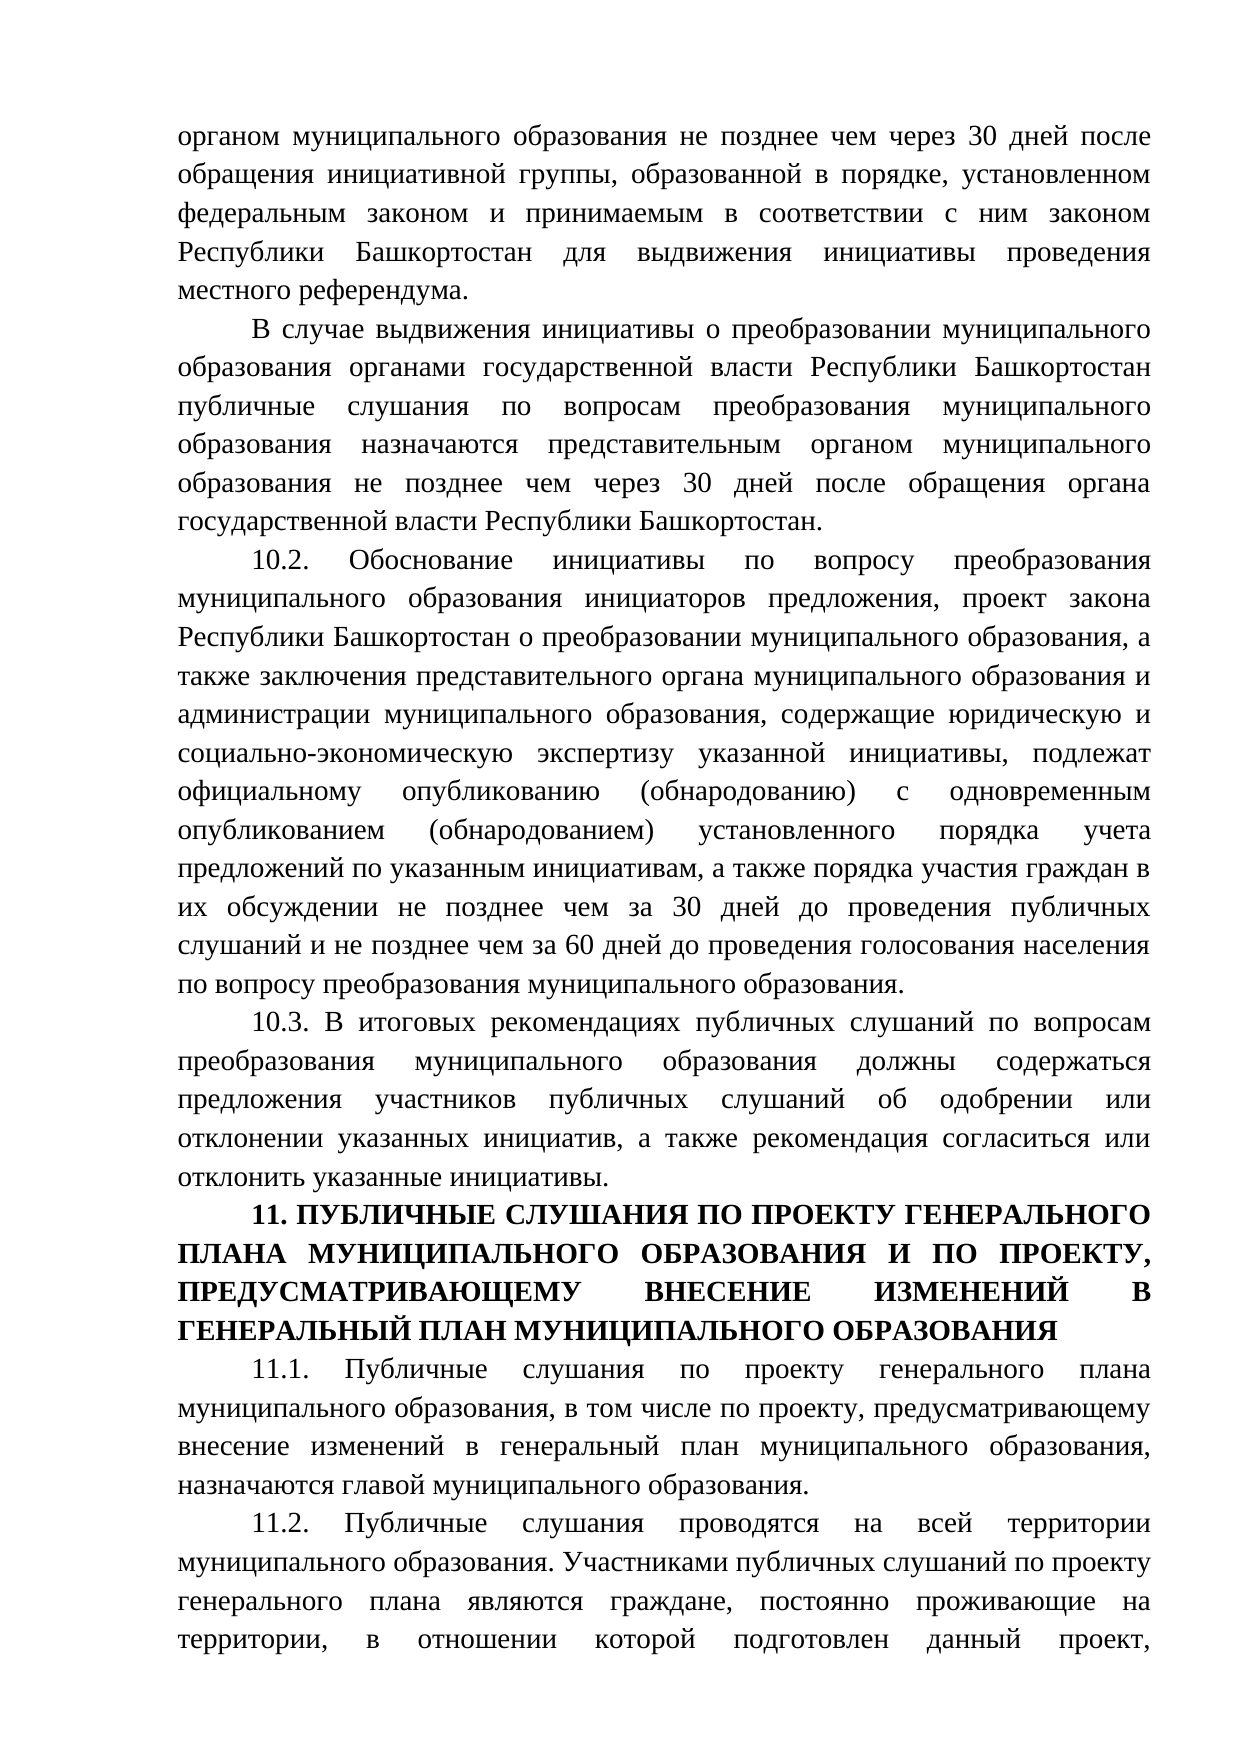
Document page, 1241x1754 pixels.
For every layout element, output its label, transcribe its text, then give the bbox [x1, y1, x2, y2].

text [177, 118, 1152, 306]
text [177, 1506, 1152, 1655]
text 11. ПУБЛИЧНЫЕ СЛУШАНИЯ ПО ПРОЕКТУ ГЕНЕРАЛЬНОГО ПЛАНА МУНИЦИПАЛЬНОГО ОБРАЗОВАНИЯ И ПО ПРОЕКТУ, ПРЕДУСМАТРИВАЮЩЕМУ ВНЕСЕНИЕ ИЗМЕНЕНИЙ В ГЕНЕРАЛЬНЫЙ ПЛАН МУНИЦИПАЛЬНОГО ОБРАЗОВАНИЯ [177, 1197, 1152, 1346]
text 11.1. Публичные слушания по проекту генерального плана муниципального образования, в том числе по проекту, предусматривающему внесение изменений в генеральный план муниципального образования, назначаются главой муниципального образования. [177, 1351, 1152, 1501]
text 10.3. В итоговых рекомендациях публичных слушаний по вопросам преобразования муниципального образования должны содержаться предложения участников публичных слушаний об одобрении или отклонении указанных инициатив, а также рекомендация согласиться или отклонить указанные инициативы. [177, 1004, 1152, 1192]
text 10.2. Обоснование инициативы по вопросу преобразования муниципального образования инициаторов предложения, проект закона Республики Башкортостан о преобразовании муниципального образования, а также заключения представительного органа муниципального образования и администрации муниципального образования, содержащие юридическую и социально-экономическую экспертизу указанной инициативы, подлежат официальному опубликованию (обнародованию) с одновременным опубликованием (обнародованием) установленного порядка учета предложений по указанным инициативам, а также порядка участия граждан в их обсуждении не позднее чем за 30 дней до проведения публичных слушаний и не позднее чем за 60 дней до проведения голосования населения по вопросу преобразования муниципального образования. [177, 542, 1152, 999]
text В случае выдвижения инициативы о преобразовании муниципального образования органами государственной власти Республики Башкортостан публичные слушания по вопросам преобразования муниципального образования назначаются представительным органом муниципального образования не позднее чем через 30 дней после обращения органа государственной власти Республики Башкортостан. [177, 311, 1152, 537]
